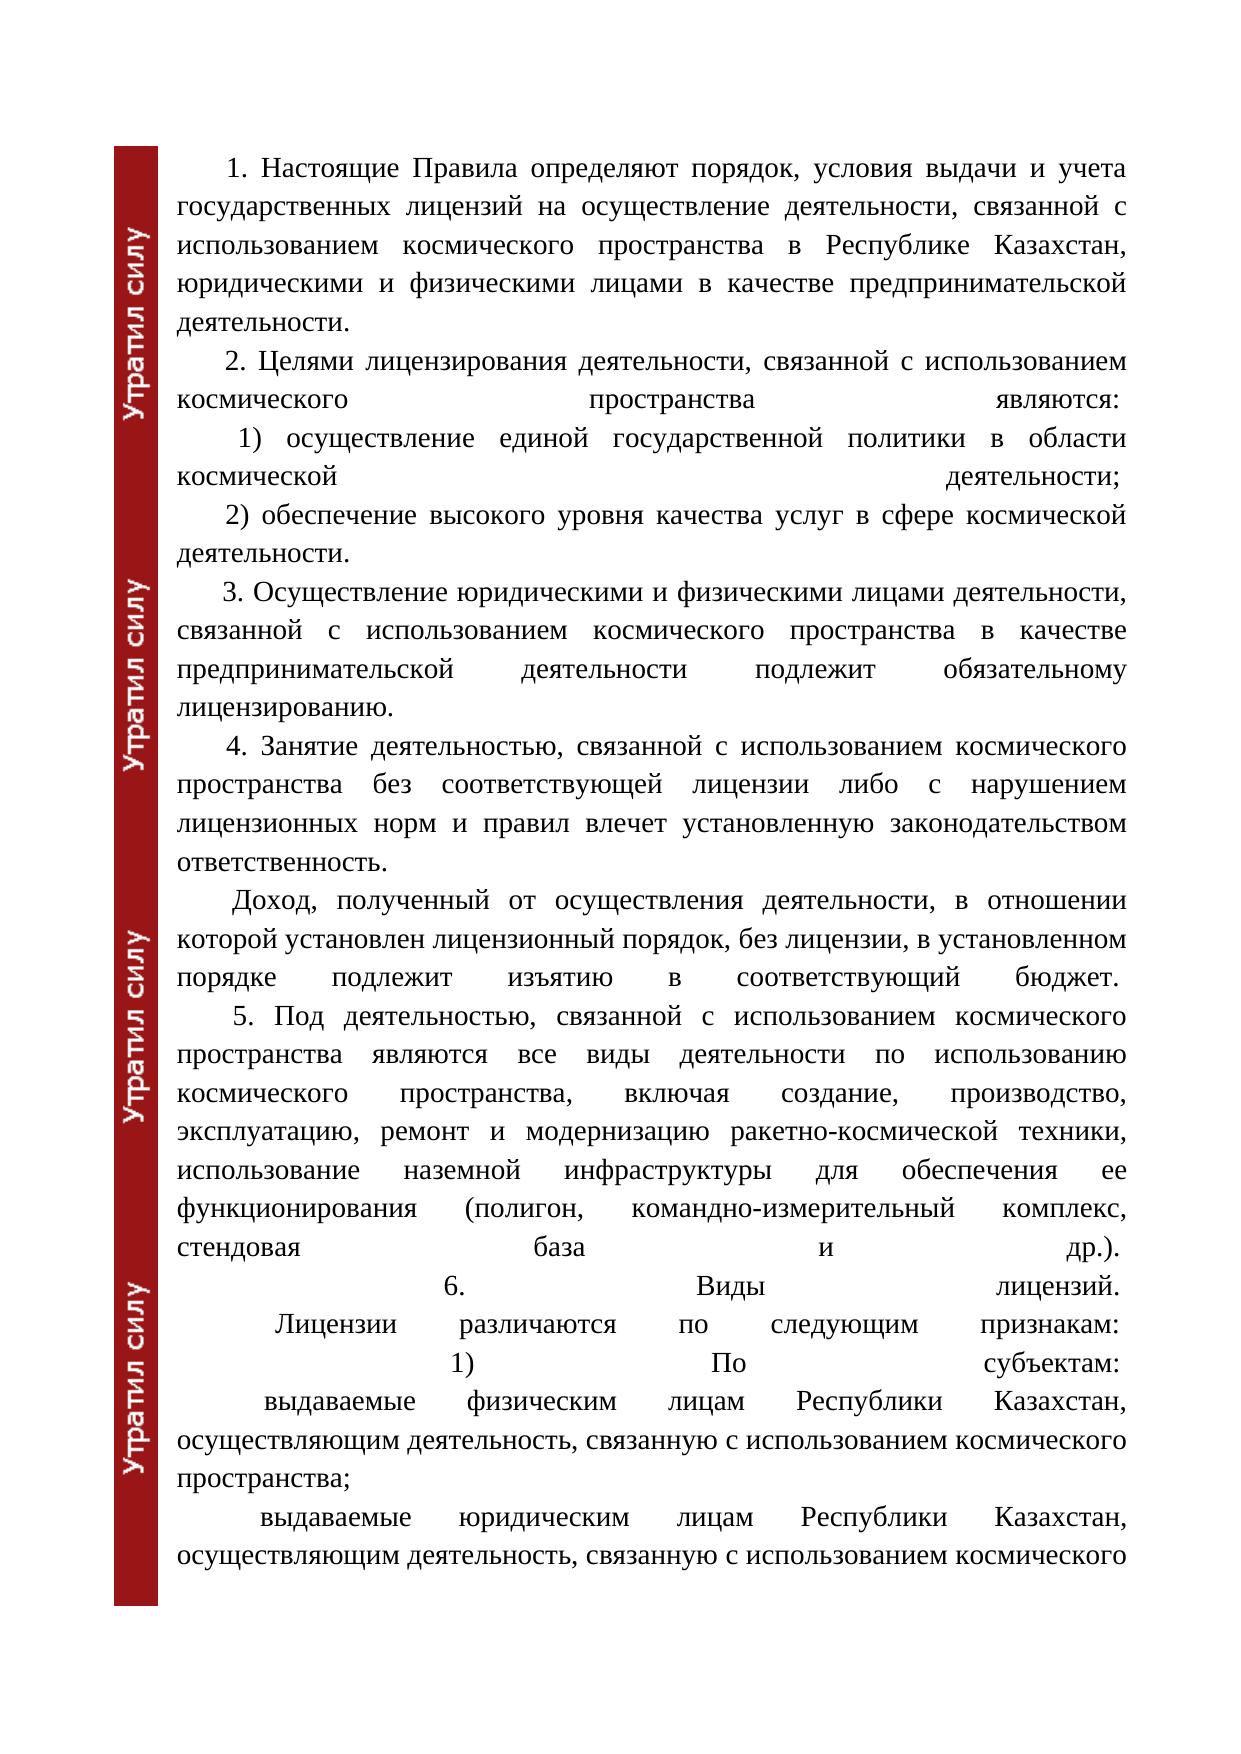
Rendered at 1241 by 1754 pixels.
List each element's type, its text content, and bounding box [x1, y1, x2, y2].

picture [114, 146, 158, 150]
picture [114, 1571, 158, 1606]
